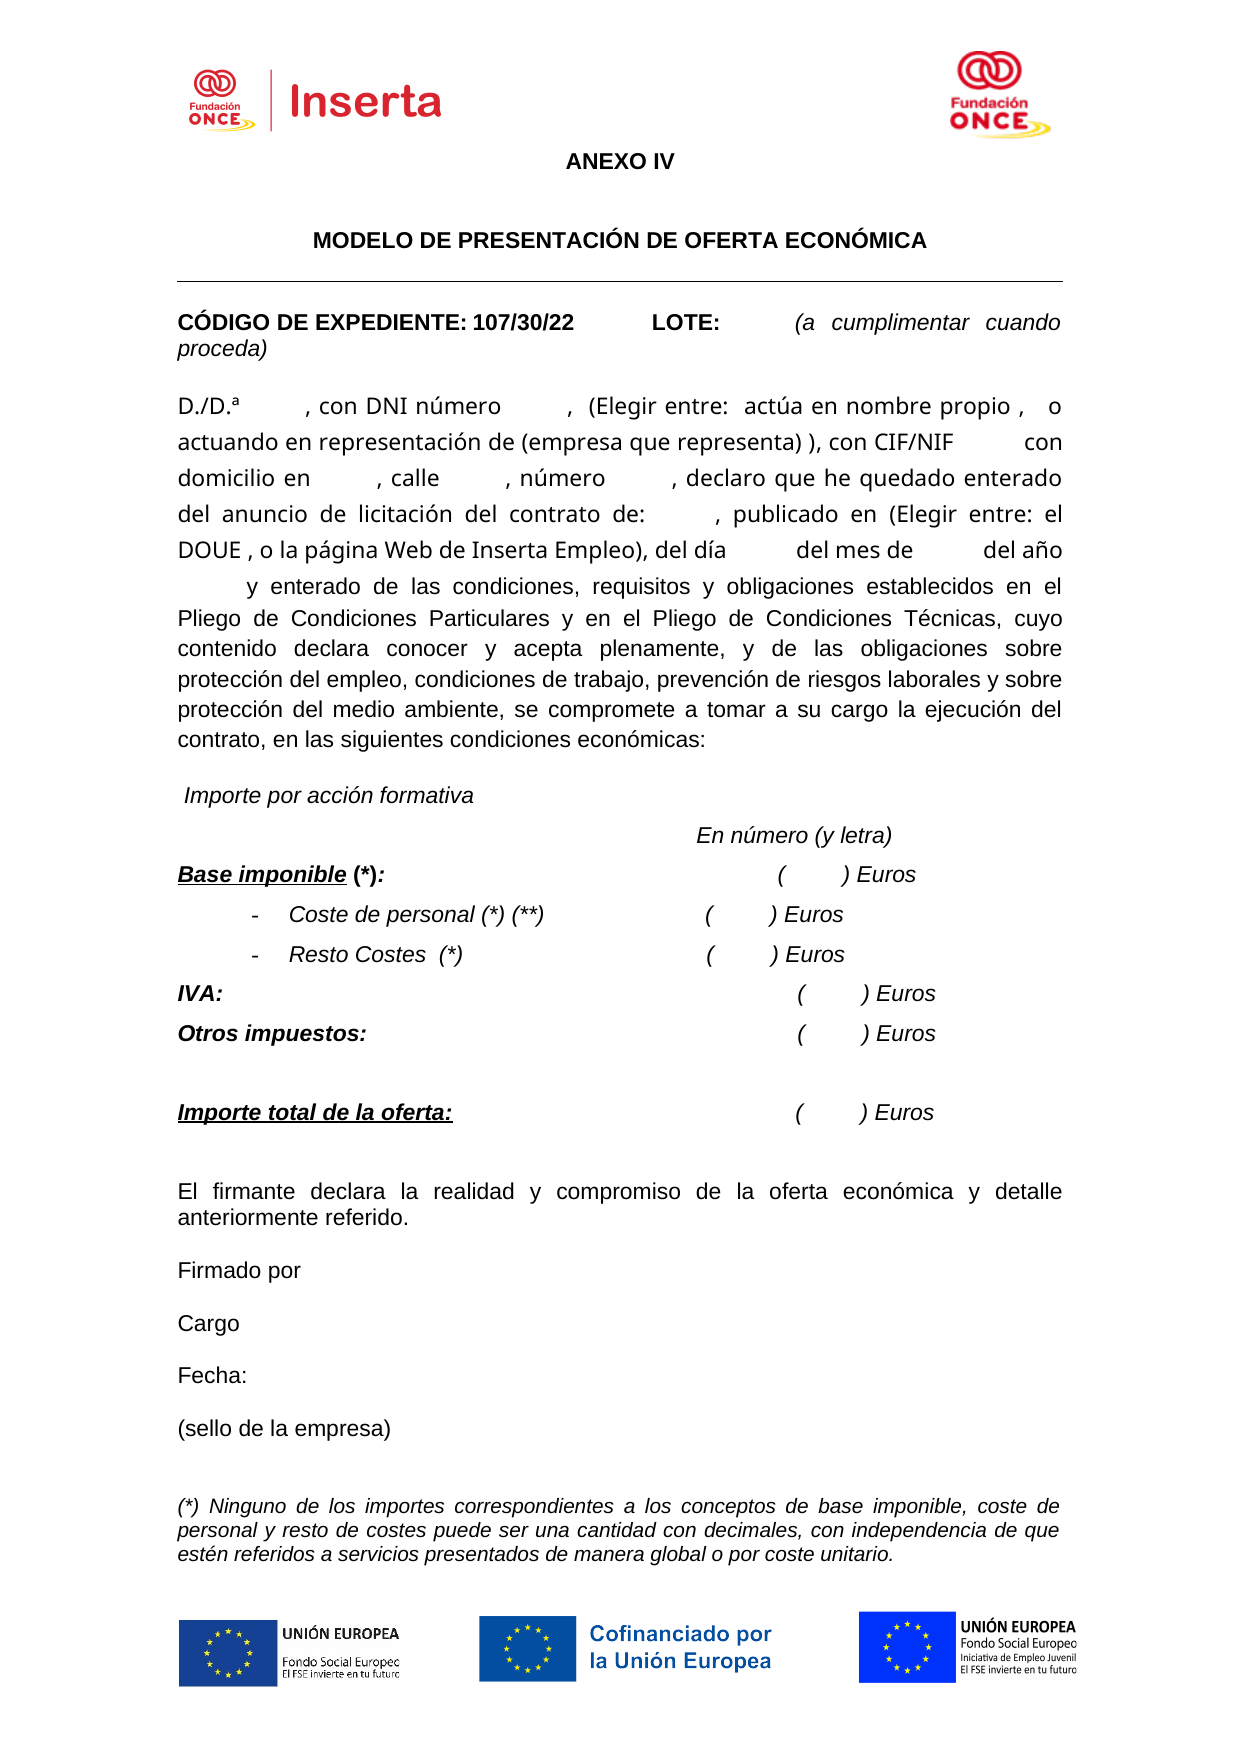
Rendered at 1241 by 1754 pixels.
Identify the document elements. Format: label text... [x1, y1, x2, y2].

text Cargo [177, 1309, 1063, 1336]
picture [857, 1610, 1077, 1685]
text Fecha: [177, 1362, 1063, 1388]
text Otros impuestos: ( ) Euros [177, 1020, 1063, 1046]
list Resto Costes (*) ( ) Euros [251, 941, 1063, 967]
text Importe por acción formativa [177, 782, 1063, 809]
picture [950, 51, 1052, 140]
text Base imponible (*): ( ) Euros [177, 861, 1063, 888]
text ANEXO IV [177, 148, 1063, 174]
text Importe total de la oferta: ( ) Euros [177, 1099, 1063, 1125]
text (*) Ninguno de los importes correspondientes a los conceptos de base imponible, coste de personal y resto de costes puede ser una cantidad con decimales, con independencia de que estén referidos a servicios presentados de manera global o por coste unitario. [177, 1494, 1063, 1566]
text En número (y letra) [177, 822, 1063, 848]
picture [177, 1617, 400, 1688]
picture [475, 1612, 823, 1686]
text El firmante declara la realidad y compromiso de la oferta económica y detalle anteriormente referido. [177, 1178, 1063, 1230]
text IVA: ( ) Euros [177, 980, 1063, 1007]
text Firmado por [177, 1257, 1063, 1283]
text CÓDIGO DE EXPEDIENTE: 107/30/22 LOTE: (a cumplimentar cuando proceda) [177, 309, 1063, 362]
text D./D.ª , con DNI número , (Elegir entre: actúa en nombre propio , o actuando en representación de (empresa que representa) ), con CIF/NIF con domicilio en , calle , número , declaro que he quedado enterado del anuncio de licitación del contrato de: , publicado en (Elegir entre: el DOUE , o la página Web de Inserta Empleo), del día del mes de del año y enterado de las condiciones, requisitos y obligaciones establecidos en el Pliego de Condiciones Particulares y en el Pliego de Condiciones Técnicas, cuyo contenido declara conocer y acepta plenamente, y de las obligaciones sobre protección del empleo, condiciones de trabajo, prevención de riesgos laborales y sobre protección del medio ambiente, se compromete a tomar a su cargo la ejecución del contrato, en las siguientes condiciones económicas: [177, 390, 1063, 752]
text MODELO DE PRESENTACIÓN DE OFERTA ECONÓMICA [177, 227, 1063, 253]
picture [182, 62, 447, 136]
list Coste de personal (*) (**) ( ) Euros [251, 901, 1063, 927]
text (sello de la empresa) [177, 1415, 1063, 1441]
